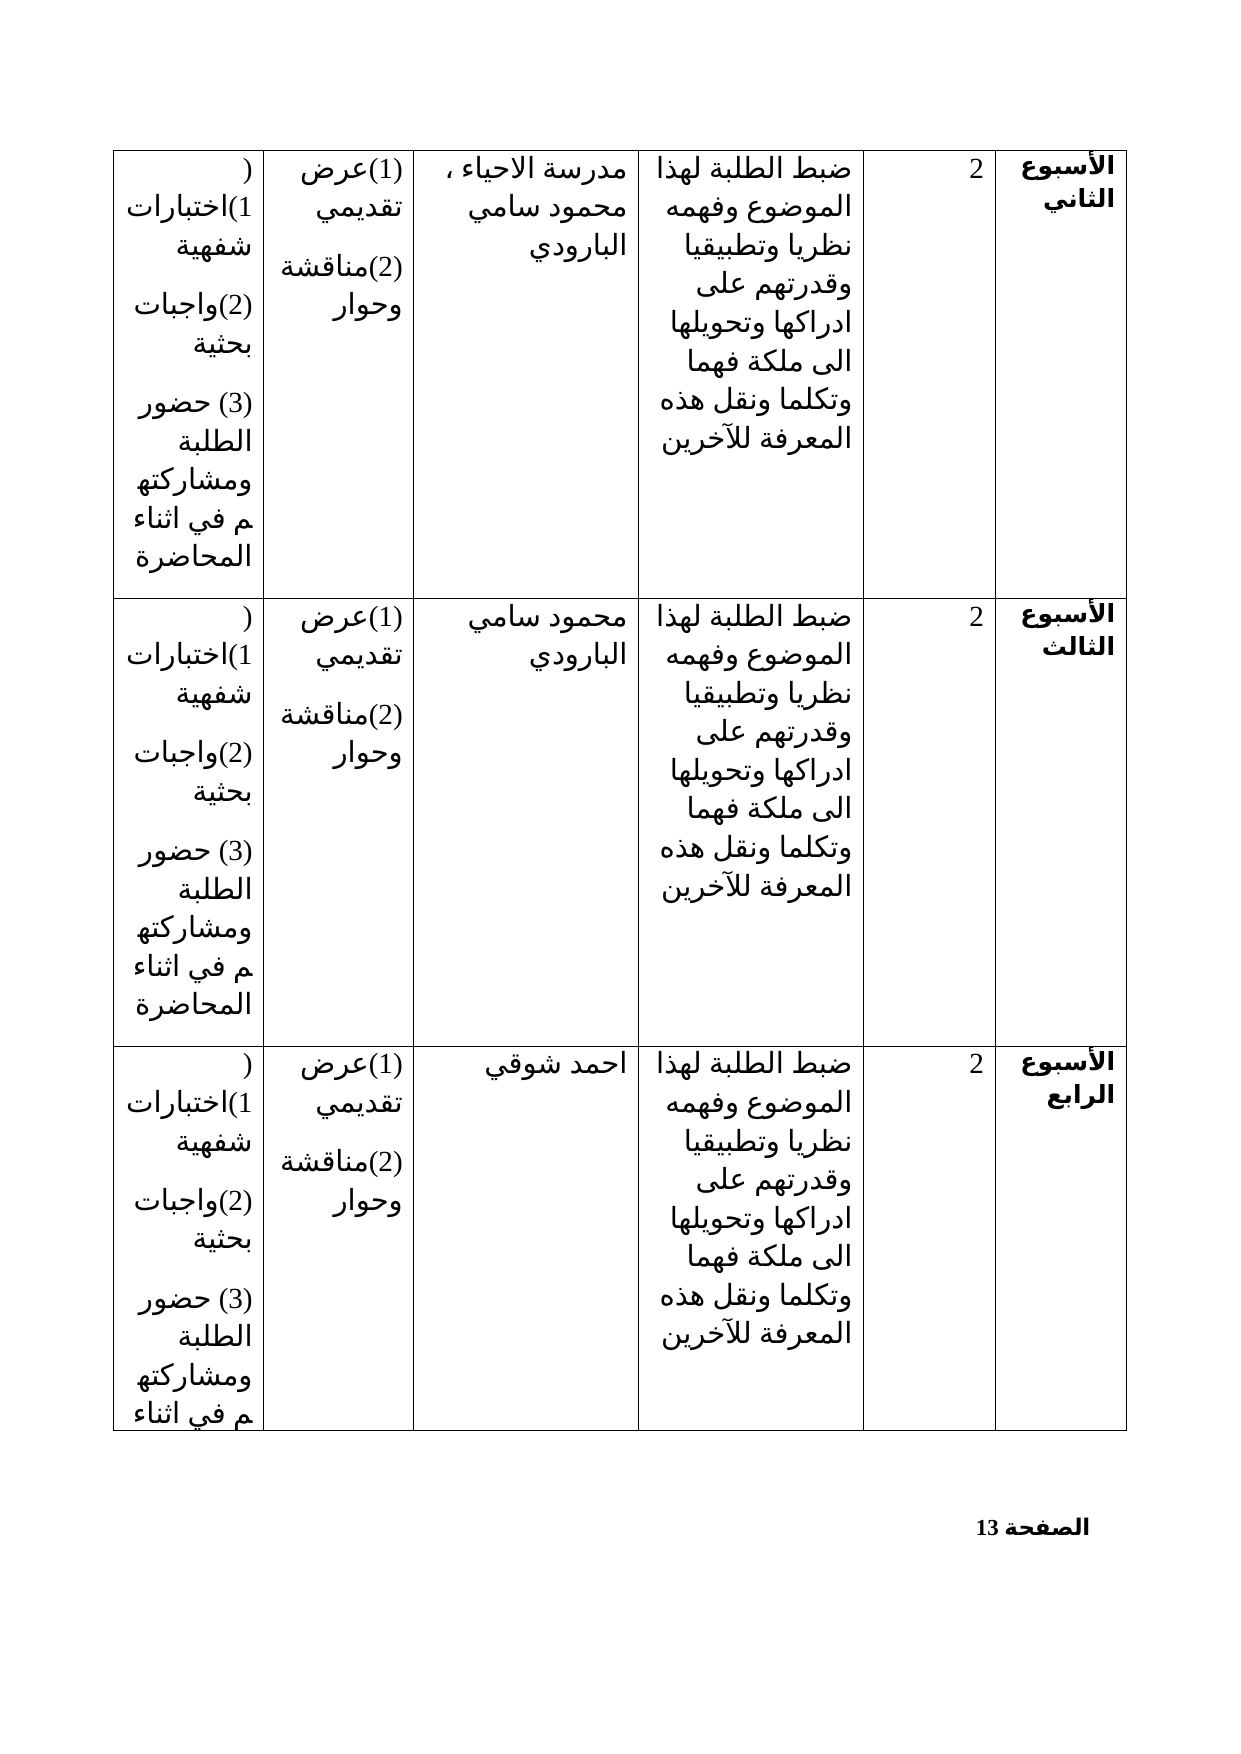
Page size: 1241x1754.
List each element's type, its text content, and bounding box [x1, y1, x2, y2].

table_cell الأسبوع الثالث [996, 599, 1126, 1046]
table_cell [639, 151, 863, 598]
table_cell 2 [864, 599, 995, 1046]
table_cell 2 [864, 151, 995, 598]
table_cell (1)عرض تقديمي (2)مناقشة وحوار [264, 599, 413, 1046]
table_cell (1)اختبارات شفهية (2)واجبات بحثية (3) حضور الطلبة ومشاركتهم في اثناء المحاضرة [114, 599, 263, 1046]
table_cell الأسبوع الرابع [996, 1047, 1126, 1430]
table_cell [264, 1047, 413, 1430]
table_cell مدرسة الاحياء ، محمود سامي البارودي [414, 151, 638, 598]
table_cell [114, 151, 263, 598]
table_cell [264, 151, 413, 598]
table_cell الأسبوع الثاني [996, 151, 1126, 598]
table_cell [639, 1047, 863, 1430]
table_cell ضبط الطلبة لهذا الموضوع وفهمه نظريا وتطبيقيا وقدرتهم على ادراكها وتحويلها الى ملكة فهما وتكلما ونقل هذه المعرفة للآخرين [639, 599, 863, 1046]
table_cell محمود سامي البارودي [414, 599, 638, 1046]
table_cell 2 [864, 1047, 995, 1430]
table_cell احمد شوقي [414, 1047, 638, 1430]
